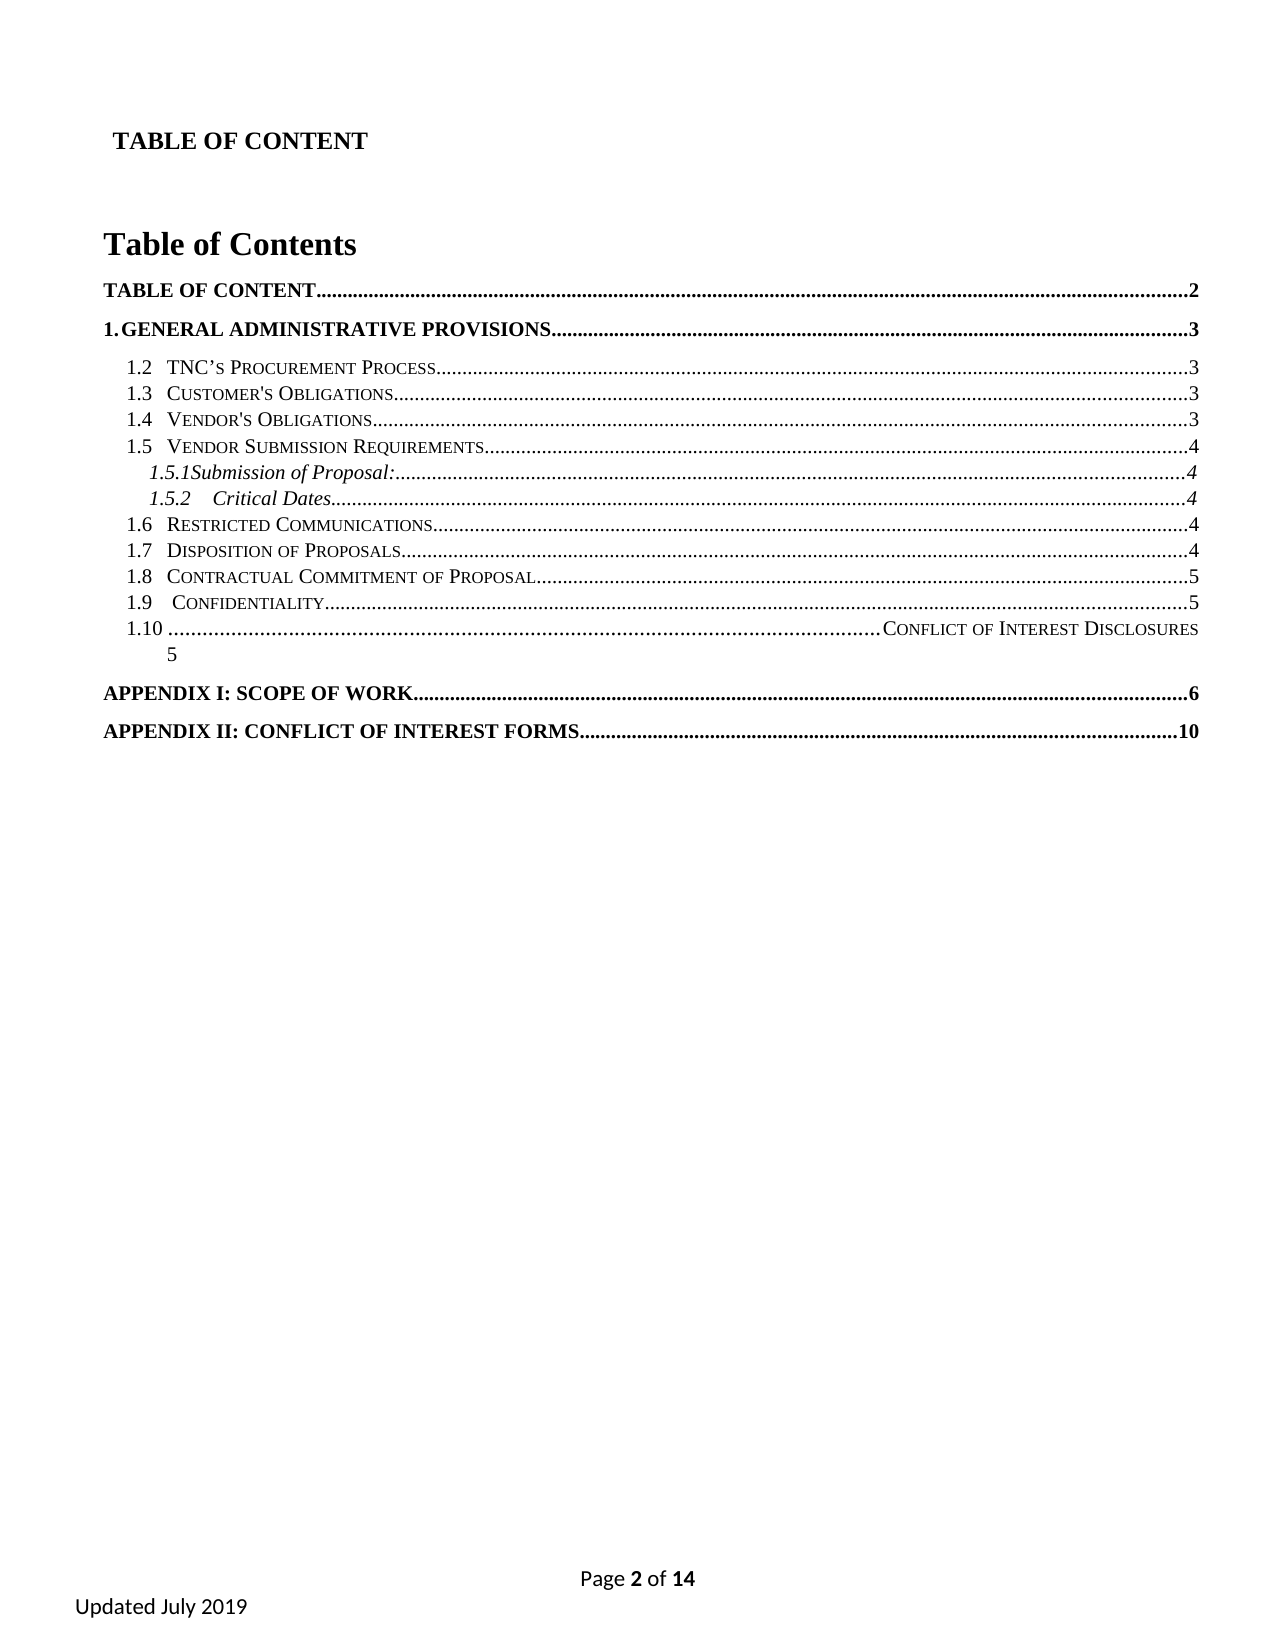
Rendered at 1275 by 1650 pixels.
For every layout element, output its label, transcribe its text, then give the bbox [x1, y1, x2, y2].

subtitle TABLE OF CONTENT [112, 126, 1200, 155]
